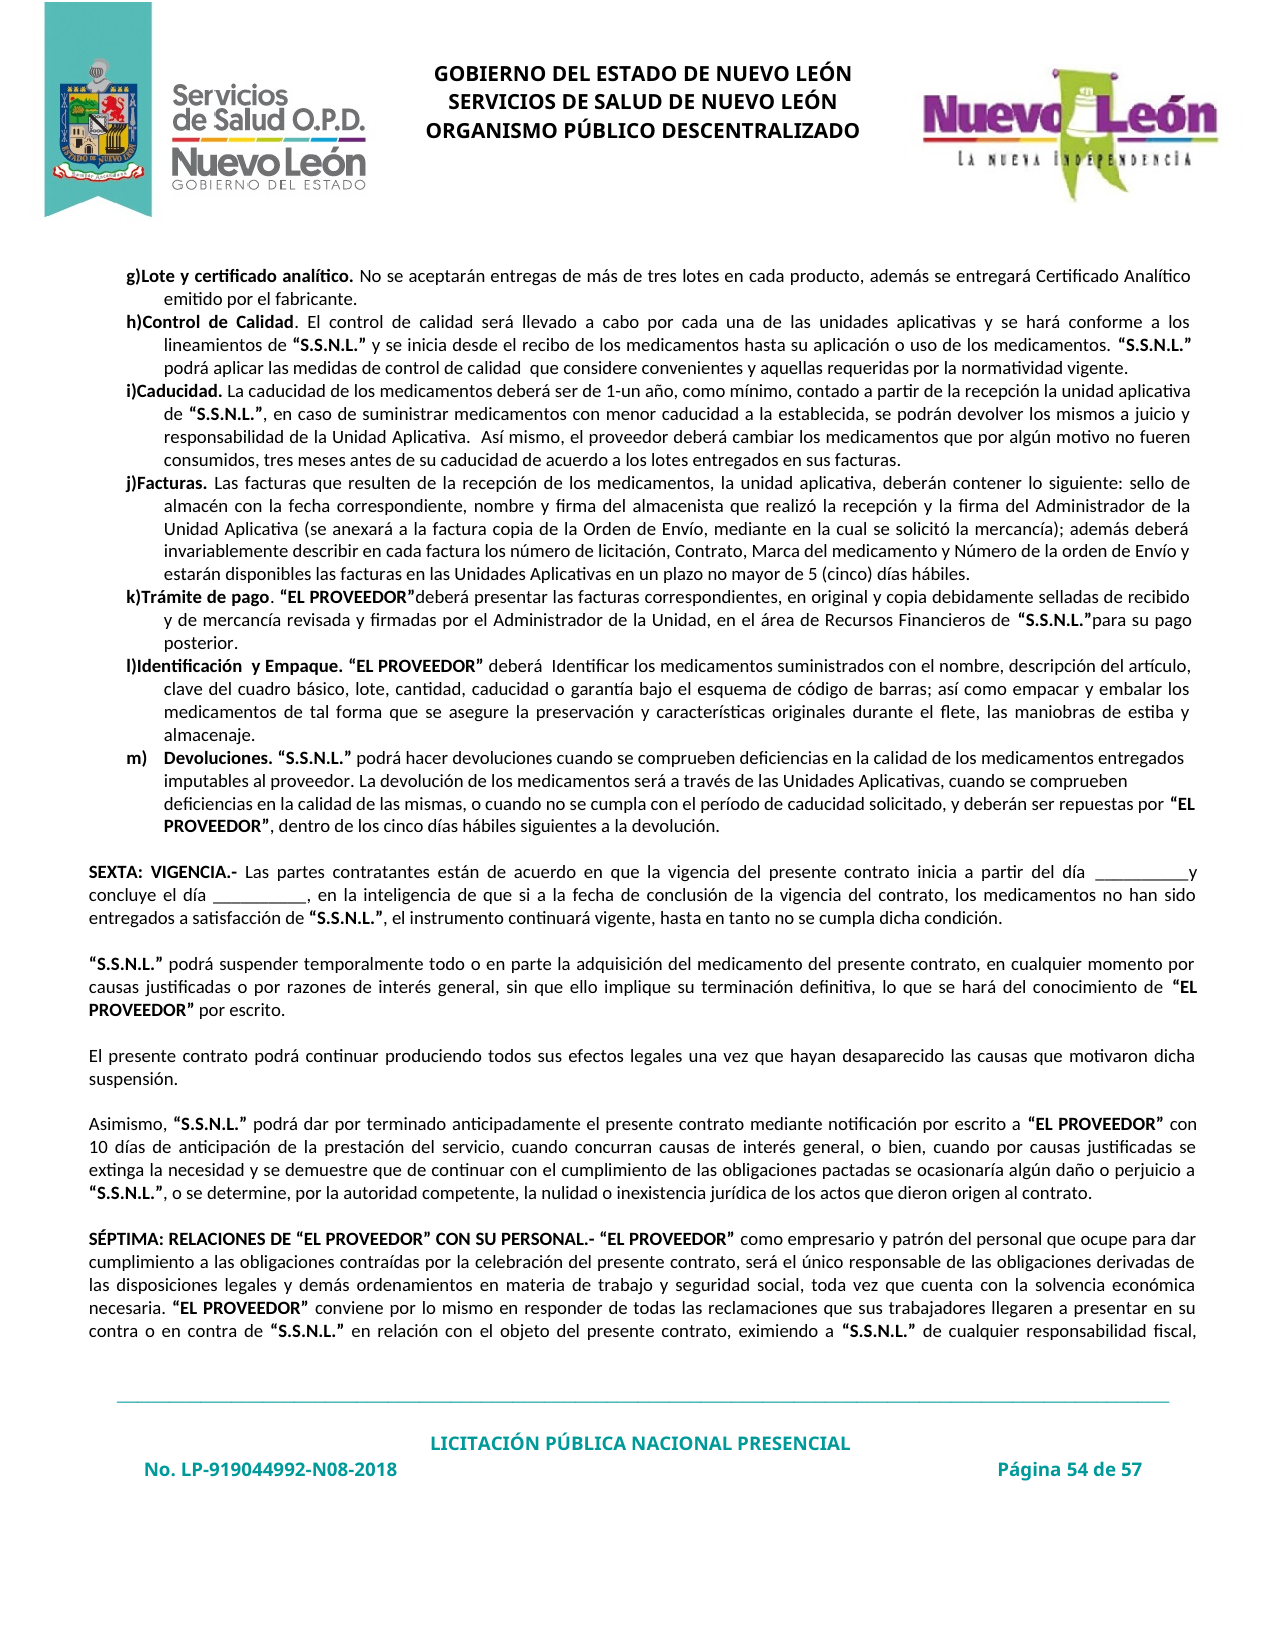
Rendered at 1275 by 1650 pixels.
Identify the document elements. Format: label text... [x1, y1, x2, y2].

list Lote y certificado analítico. No se aceptarán entregas de más de tres lotes en cada producto, además se entregará Certificado Analítico emitido por el fabricante. [126, 265, 1192, 311]
list Caducidad. La caducidad de los medicamentos deberá ser de 1-un año, como mínimo, contado a partir de la recepción la unidad aplicativa de “S.S.N.L.”, en caso de suministrar medicamentos con menor caducidad a la establecida, se podrán devolver los mismos a juicio y responsabilidad de la Unidad Aplicativa. Así mismo, el proveedor deberá cambiar los medicamentos que por algún motivo no fueren consumidos, tres meses antes de su caducidad de acuerdo a los lotes entregados en sus facturas. [126, 379, 1192, 471]
list Control de Calidad. El control de calidad será llevado a cabo por cada una de las unidades aplicativas y se hará conforme a los lineamientos de “S.S.N.L.” y se inicia desde el recibo de los medicamentos hasta su aplicación o uso de los medicamentos. “S.S.N.L.” podrá aplicar las medidas de control de calidad que considere convenientes y aquellas requeridas por la normatividad vigente. [126, 311, 1192, 379]
text Asimismo, “S.S.N.L.” podrá dar por terminado anticipadamente el presente contrato mediante notificación por escrito a “EL PROVEEDOR” con 10 días de anticipación de la prestación del servicio, cuando concurran causas de interés general, o bien, cuando por causas justificadas se extinga la necesidad y se demuestre que de continuar con el cumplimiento de las obligaciones pactadas se ocasionaría algún daño o perjuicio a “S.S.N.L.”, o se determine, por la autoridad competente, la nulidad o inexistencia jurídica de los actos que dieron origen al contrato. [89, 1113, 1197, 1204]
text El presente contrato podrá continuar produciendo todos sus efectos legales una vez que hayan desaparecido las causas que motivaron dicha suspensión. [89, 1044, 1197, 1090]
text SEXTA: VIGENCIA.- Las partes contratantes están de acuerdo en que la vigencia del presente contrato inicia a partir del día __________y concluye el día __________, en la inteligencia de que si a la fecha de conclusión de la vigencia del contrato, los medicamentos no han sido entregados a satisfacción de “S.S.N.L.”, el instrumento continuará vigente, hasta en tanto no se cumpla dicha condición. [89, 861, 1197, 929]
list Devoluciones. “S.S.N.L.” podrá hacer devoluciones cuando se comprueben deficiencias en la calidad de los medicamentos entregados imputables al proveedor. La devolución de los medicamentos será a través de las Unidades Aplicativas, cuando se comprueben deficiencias en la calidad de las mismas, o cuando no se cumpla con el período de caducidad solicitado, y deberán ser repuestas por “EL PROVEEDOR”, dentro de los cinco días hábiles siguientes a la devolución. [126, 746, 1197, 838]
list Identificación y Empaque. “EL PROVEEDOR” deberá Identificar los medicamentos suministrados con el nombre, descripción del artículo, clave del cuadro básico, lote, cantidad, caducidad o garantía bajo el esquema de código de barras; así como empacar y embalar los medicamentos de tal forma que se asegure la preservación y características originales durante el flete, las maniobras de estiba y almacenaje. [126, 654, 1192, 746]
text “S.S.N.L.” podrá suspender temporalmente todo o en parte la adquisición del medicamento del presente contrato, en cualquier momento por causas justificadas o por razones de interés general, sin que ello implique su terminación definitiva, lo que se hará del conocimiento de “EL PROVEEDOR” por escrito. [89, 952, 1197, 1021]
list Trámite de pago. “EL PROVEEDOR”deberá presentar las facturas correspondientes, en original y copia debidamente selladas de recibido y de mercancía revisada y firmadas por el Administrador de la Unidad, en el área de Recursos Financieros de “S.S.N.L.”para su pago posterior. [126, 586, 1192, 654]
picture [15, 2, 1249, 229]
list Facturas. Las facturas que resulten de la recepción de los medicamentos, la unidad aplicativa, deberán contener lo siguiente: sello de almacén con la fecha correspondiente, nombre y firma del almacenista que realizó la recepción y la firma del Administrador de la Unidad Aplicativa (se anexará a la factura copia de la Orden de Envío, mediante en la cual se solicitó la mercancía); además deberá invariablemente describir en cada factura los número de licitación, Contrato, Marca del medicamento y Número de la orden de Envío y estarán disponibles las facturas en las Unidades Aplicativas en un plazo no mayor de 5 (cinco) días hábiles. [126, 471, 1192, 586]
